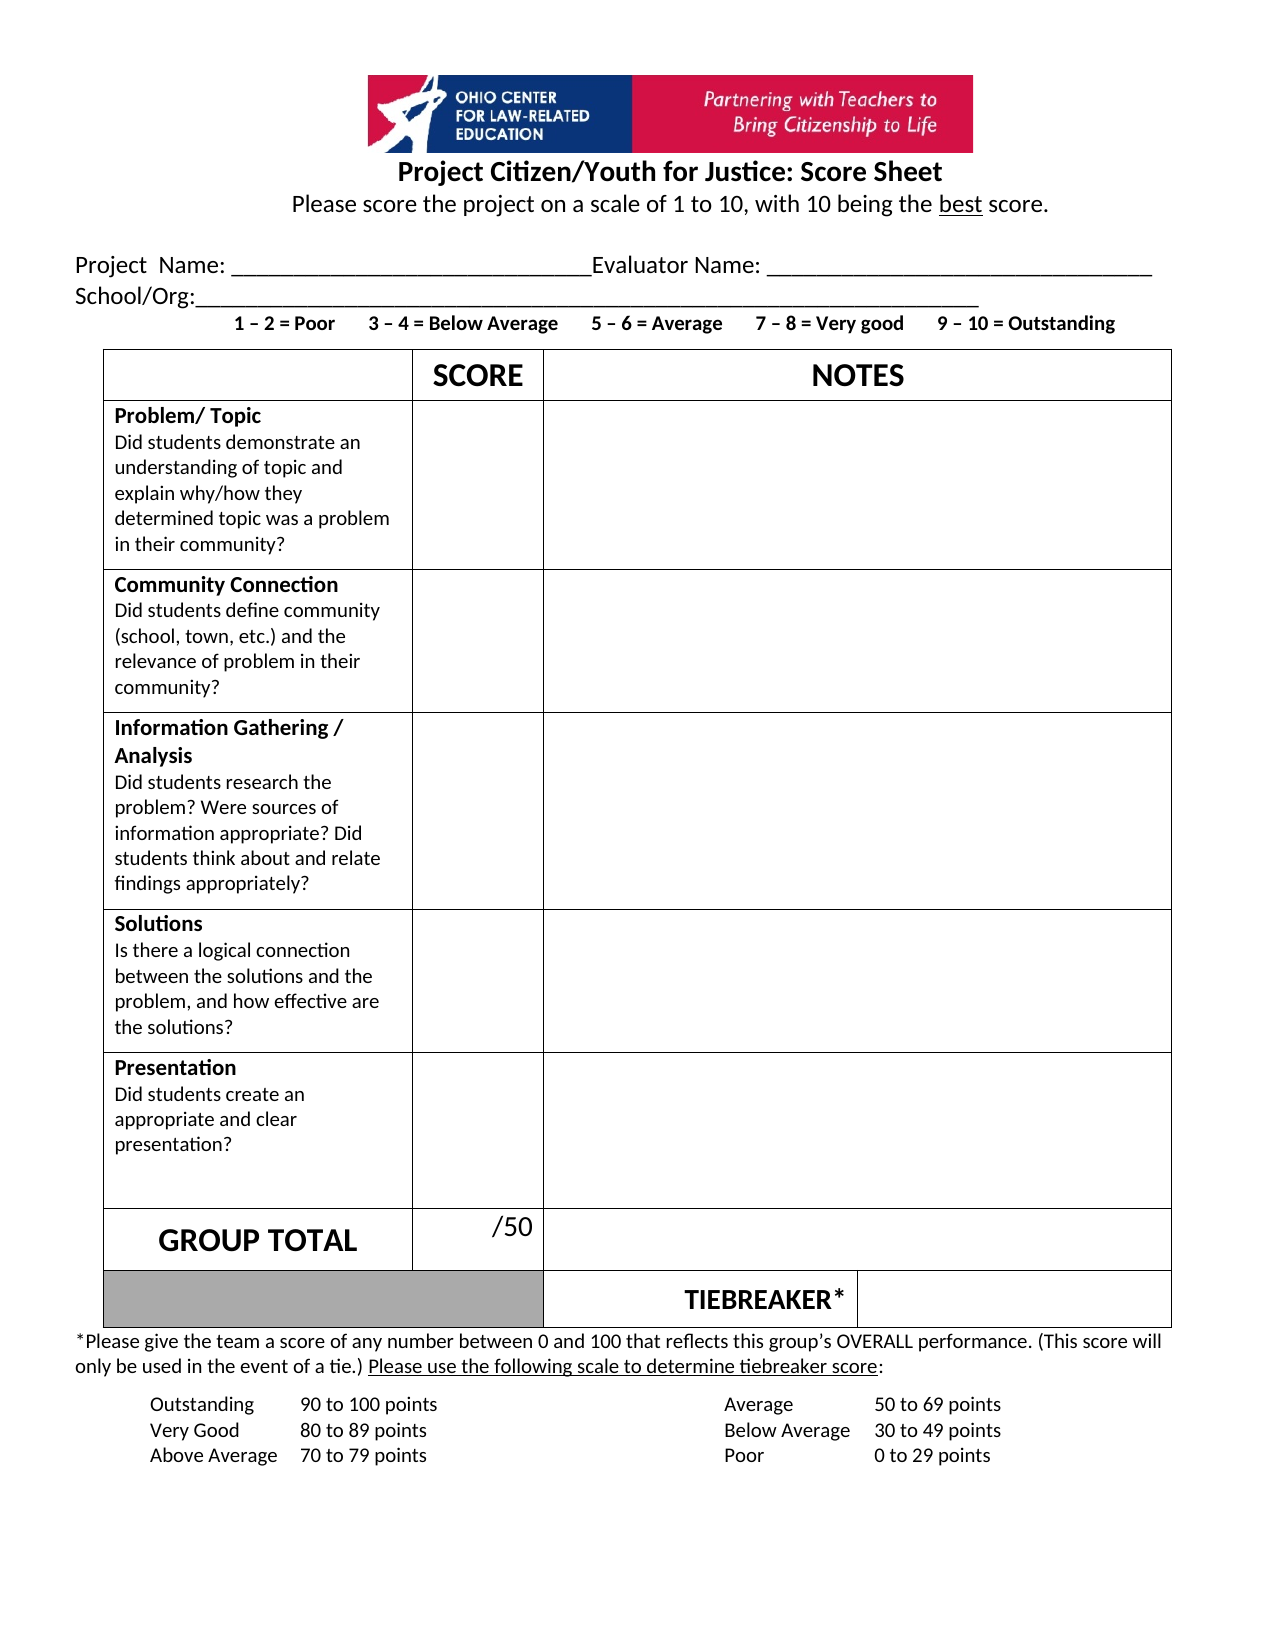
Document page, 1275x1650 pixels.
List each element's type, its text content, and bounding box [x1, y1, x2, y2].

table_cell [544, 401, 1171, 569]
text Project Citizen/Youth for Justice: Score Sheet [75, 153, 1266, 188]
text Project Name: _____________________________Evaluator Name: _______________________________ [75, 249, 1275, 280]
table_cell [413, 401, 543, 569]
text Below Average 30 to 49 points [724, 1417, 1200, 1442]
table_cell /50 [413, 1209, 543, 1270]
table_cell [413, 1053, 543, 1207]
table_header SCORE [413, 350, 543, 400]
table_cell [544, 713, 1171, 908]
table_cell [544, 910, 1171, 1052]
table_header [104, 350, 412, 400]
table_cell Presentation Did students create an appropriate and clear presentation? [104, 1053, 412, 1207]
table_cell [544, 1209, 1171, 1270]
text 1 – 2 = Poor 3 – 4 = Below Average 5 – 6 = Average 7 – 8 = Very good 9 – 10 = Outstanding [75, 311, 1275, 336]
text *Please give the team a score of any number between 0 and 100 that reflects this group’s OVERALL performance. (This score will only be used in the event of a tie.) Please use the following scale to determine tiebreaker score: [75, 1328, 1200, 1379]
table_cell GROUP TOTAL [104, 1209, 412, 1270]
table_cell [413, 910, 543, 1052]
text Please score the project on a scale of 1 to 10, with 10 being the best score. [75, 188, 1266, 219]
table_cell [104, 1271, 543, 1327]
text Poor 0 to 29 points [724, 1442, 1200, 1468]
table_cell Solutions Is there a logical connection between the solutions and the problem, and how effective are the solutions? [104, 910, 412, 1052]
table_cell Information Gathering / Analysis Did students research the problem? Were sources of information appropriate? Did students think about and relate findings appropriately? [104, 713, 412, 908]
table_header NOTES [544, 350, 1171, 400]
text Outstanding 90 to 100 points [150, 1391, 626, 1417]
text Very Good 80 to 89 points [150, 1417, 626, 1442]
table_cell Problem/ Topic Did students demonstrate an understanding of topic and explain why/how they determined topic was a problem in their community? [104, 401, 412, 569]
text Above Average 70 to 79 points [150, 1442, 626, 1468]
table_cell [413, 713, 543, 908]
table_cell [413, 570, 543, 712]
table_cell [858, 1271, 1171, 1327]
text Average 50 to 69 points [724, 1391, 1200, 1417]
table_cell TIEBREAKER* [544, 1271, 857, 1327]
table_cell Community Connection Did students define community (school, town, etc.) and the relevance of problem in their community? [104, 570, 412, 712]
table_cell [544, 1053, 1171, 1207]
picture [367, 75, 974, 153]
table_cell [544, 570, 1171, 712]
text School/Org:_______________________________________________________________ [75, 280, 1275, 311]
